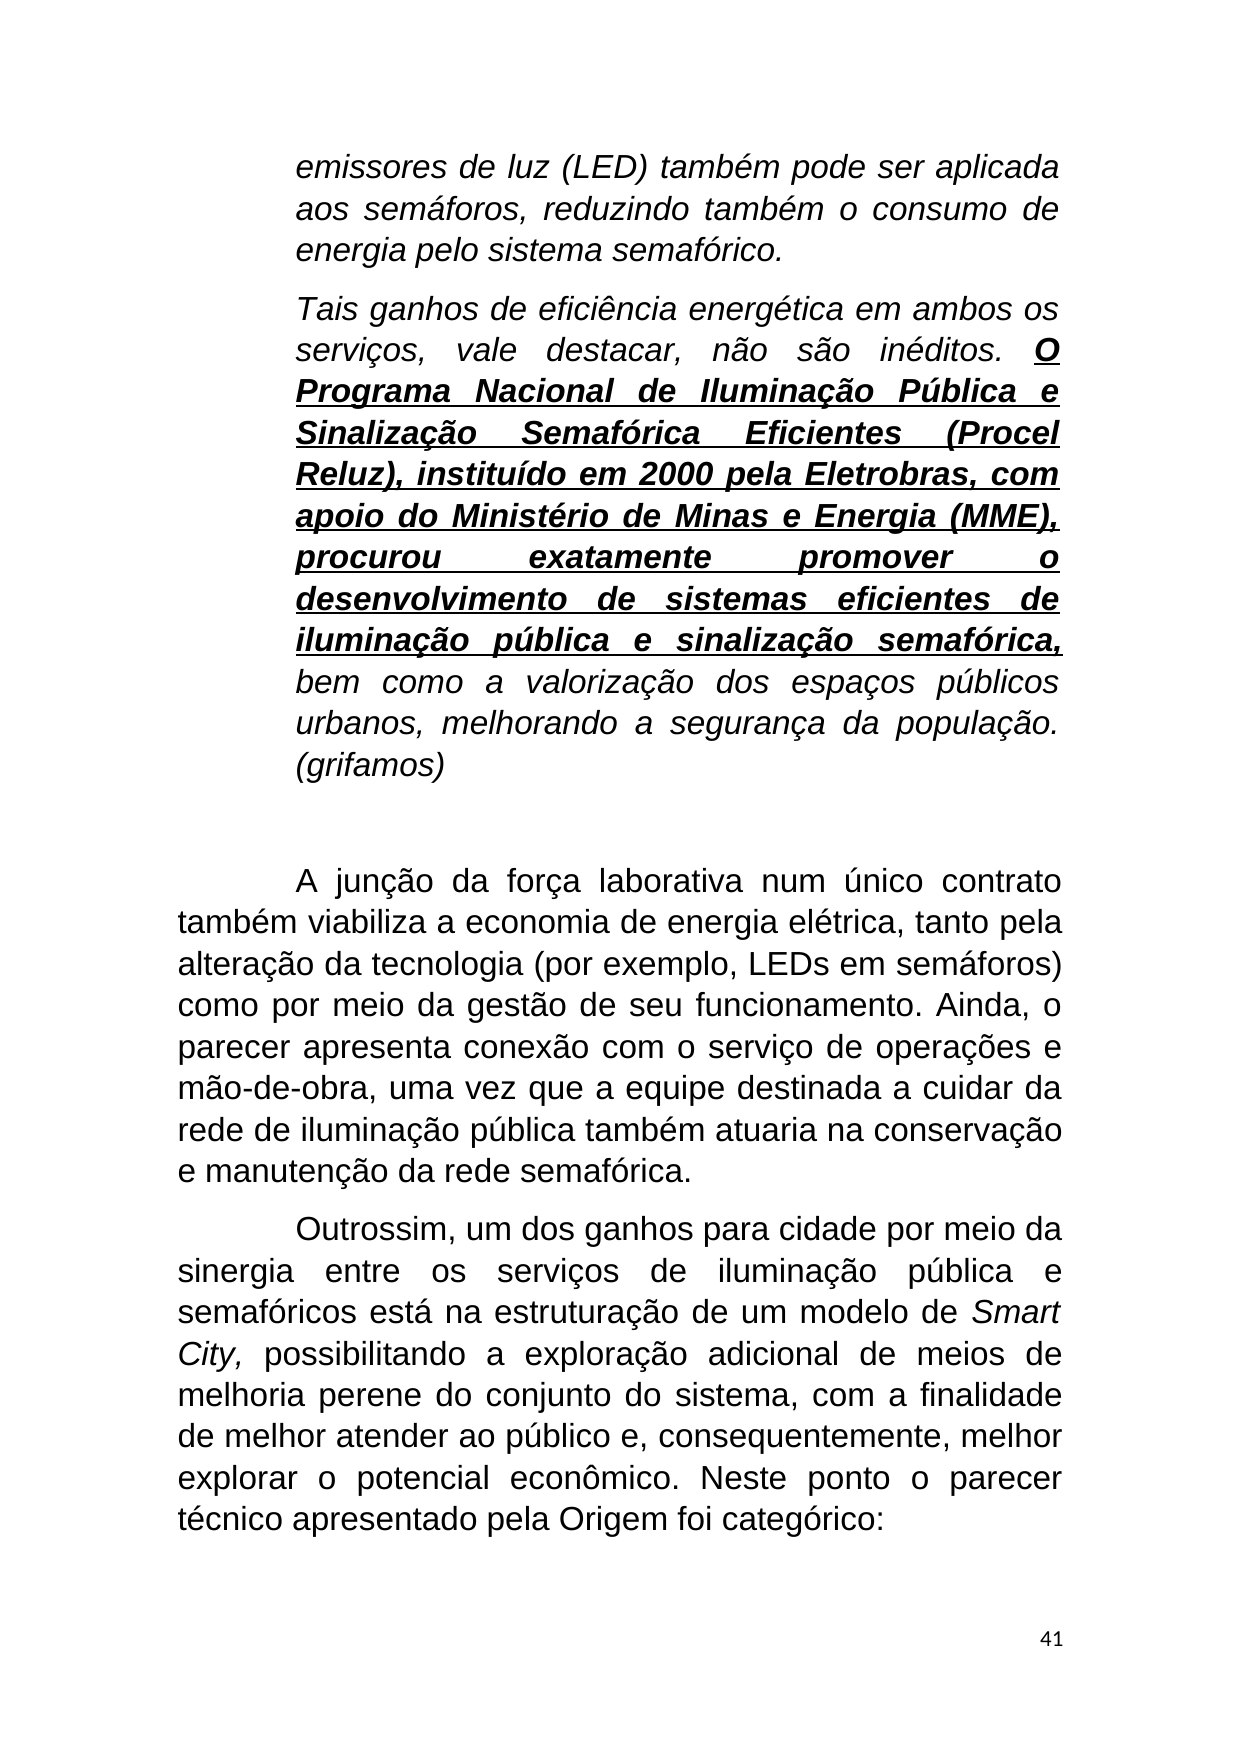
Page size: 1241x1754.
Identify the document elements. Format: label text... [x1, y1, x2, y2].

text Tais ganhos de eficiência energética em ambos os serviços, vale destacar, não são inéditos. O Programa Nacional de Iluminação Pública e Sinalização Semafórica Eficientes (Procel Reluz), instituído em 2000 pela Eletrobras, com apoio do Ministério de Minas e Energia (MME), procurou exatamente promover o desenvolvimento de sistemas eficientes de iluminação pública e sinalização semafórica, bem como a valorização dos espaços públicos urbanos, melhorando a segurança da população. (grifamos) [295, 289, 1063, 654]
text Outrossim, um dos ganhos para cidade por meio da sinergia entre os serviços de iluminação pública e semafóricos está na estruturação de um modelo de Smart City, possibilitando a exploração adicional de meios de melhoria perene do conjunto do sistema, com a finalidade de melhor atender ao público e, consequentemente, melhor explorar o potencial econômico. Neste ponto o parecer técnico apresentado pela Origem foi categórico: [177, 1209, 1063, 1538]
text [295, 148, 1063, 269]
text Tais ganhos de eficiência energética em ambos os serviços, vale destacar, não são inéditos. O Programa Nacional de Iluminação Pública e Sinalização Semafórica Eficientes (Procel Reluz), instituído em 2000 pela Eletrobras, com apoio do Ministério de Minas e Energia (MME), procurou exatamente promover o desenvolvimento de sistemas eficientes de iluminação pública e sinalização semafórica, bem como a valorização dos espaços públicos urbanos, melhorando a segurança da população. (grifamos) [295, 655, 1063, 783]
text A junção da força laborativa num único contrato também viabiliza a economia de energia elétrica, tanto pela alteração da tecnologia (por exemplo, LEDs em semáforos) como por meio da gestão de seu funcionamento. Ainda, o parecer apresenta conexão com o serviço de operações e mão-de-obra, uma vez que a equipe destinada a cuidar da rede de iluminação pública também atuaria na conservação e manutenção da rede semafórica. [177, 861, 1063, 1189]
